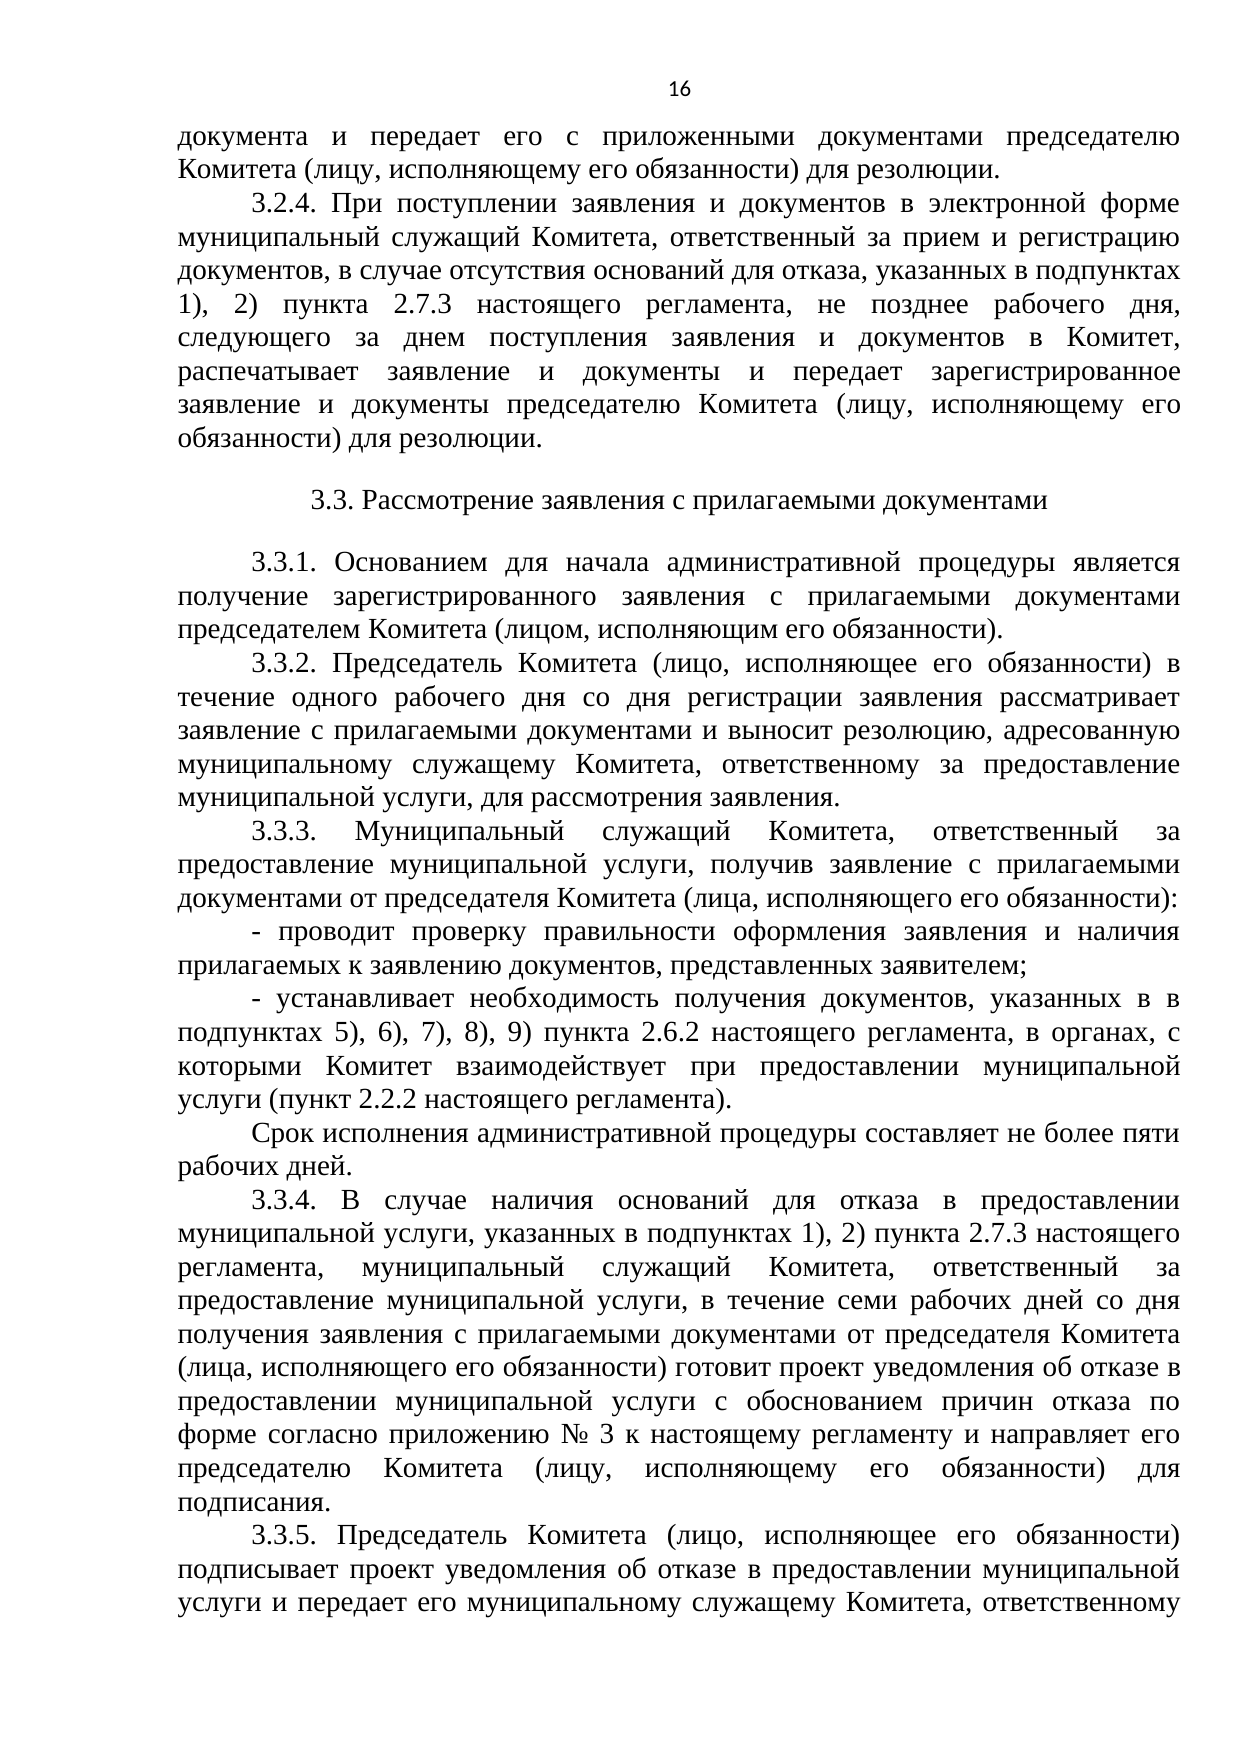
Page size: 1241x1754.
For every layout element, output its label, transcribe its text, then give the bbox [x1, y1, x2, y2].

text 3.3.3. Муниципальный служащий Комитета, ответственный за предоставление муниципальной услуги, получив заявление с прилагаемыми документами от председателя Комитета (лица, исполняющего его обязанности): [177, 813, 1181, 913]
text 3.3.1. Основанием для начала административной процедуры является получение зарегистрированного заявления с прилагаемыми документами председателем Комитета (лицом, исполняющим его обязанности). [177, 544, 1181, 645]
text 3.3. Рассмотрение заявления с прилагаемыми документами [177, 482, 1181, 516]
text - устанавливает необходимость получения документов, указанных в в подпунктах 5), 6), 7), 8), 9) пункта 2.6.2 настоящего регламента, в органах, с которыми Комитет взаимодействует при предоставлении муниципальной услуги (пункт 2.2.2 настоящего регламента). [177, 981, 1181, 1115]
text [177, 118, 1181, 185]
text - проводит проверку правильности оформления заявления и наличия прилагаемых к заявлению документов, представленных заявителем; [177, 913, 1181, 981]
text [177, 1517, 1181, 1618]
text Срок исполнения административной процедуры составляет не более пяти рабочих дней. [177, 1115, 1181, 1182]
text 3.2.4. При поступлении заявления и документов в электронной форме муниципальный служащий Комитета, ответственный за прием и регистрацию документов, в случае отсутствия оснований для отказа, указанных в подпунктах 1), 2) пункта 2.7.3 настоящего регламента, не позднее рабочего дня, следующего за днем поступления заявления и документов в Комитет, распечатывает заявление и документы и передает зарегистрированное заявление и документы председателю Комитета (лицу, исполняющему его обязанности) для резолюции. [177, 185, 1181, 453]
text 3.3.4. В случае наличия оснований для отказа в предоставлении муниципальной услуги, указанных в подпунктах 1), 2) пункта 2.7.3 настоящего регламента, муниципальный служащий Комитета, ответственный за предоставление муниципальной услуги, в течение семи рабочих дней со дня получения заявления с прилагаемыми документами от председателя Комитета (лица, исполняющего его обязанности) готовит проект уведомления об отказе в предоставлении муниципальной услуги с обоснованием причин отказа по форме согласно приложению № 3 к настоящему регламенту и направляет его председателю Комитета (лицу, исполняющему его обязанности) для подписания. [177, 1182, 1181, 1517]
text 3.3.2. Председатель Комитета (лицо, исполняющее его обязанности) в течение одного рабочего дня со дня регистрации заявления рассматривает заявление с прилагаемыми документами и выносит резолюцию, адресованную муниципальному служащему Комитета, ответственному за предоставление муниципальной услуги, для рассмотрения заявления. [177, 645, 1181, 813]
